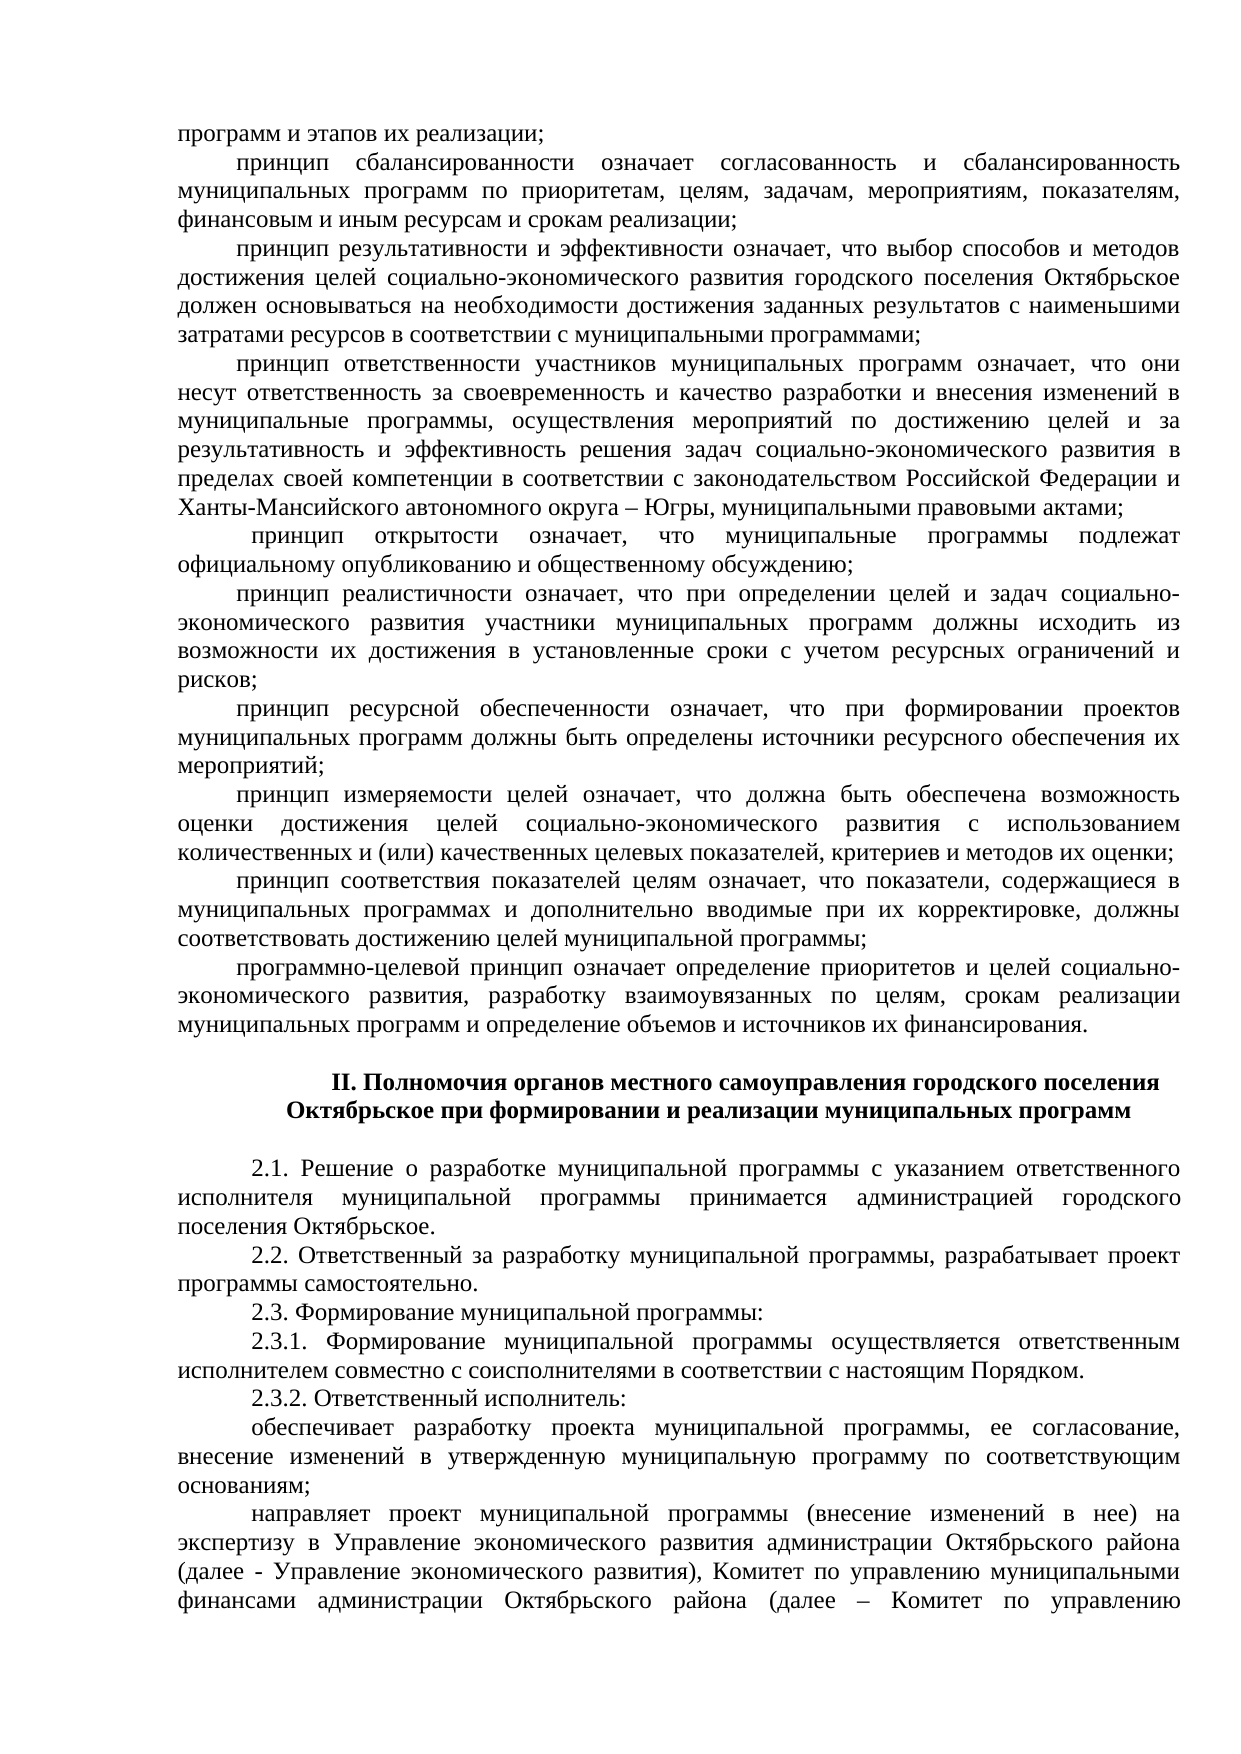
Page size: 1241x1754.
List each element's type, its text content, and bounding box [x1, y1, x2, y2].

text принцип сбалансированности означает согласованность и сбалансированность муниципальных программ по приоритетам, целям, задачам, мероприятиям, показателям, финансовым и иным ресурсам и срокам реализации; [177, 147, 1181, 233]
text II. Полномочия органов местного самоуправления городского поселения Октябрьское при формировании и реализации муниципальных программ [236, 1067, 1181, 1124]
text 2.3.1. Формирование муниципальной программы осуществляется ответственным исполнителем совместно с соисполнителями в соответствии с настоящим Порядком. [177, 1326, 1181, 1383]
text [177, 118, 1181, 147]
text принцип ответственности участников муниципальных программ означает, что они несут ответственность за своевременность и качество разработки и внесения изменений в муниципальные программы, осуществления мероприятий по достижению целей и за результативность и эффективность решения задач социально-экономического развития в пределах своей компетенции в соответствии с законодательством Российской Федерации и Ханты-Мансийского автономного округа – Югры, муниципальными правовыми актами; [177, 348, 1181, 521]
text принцип реалистичности означает, что при определении целей и задач социально-экономического развития участники муниципальных программ должны исходить из возможности их достижения в установленные сроки с учетом ресурсных ограничений и рисков; [177, 578, 1181, 693]
text 2.3.2. Ответственный исполнитель: [177, 1383, 1181, 1412]
text принцип измеряемости целей означает, что должна быть обеспечена возможность оценки достижения целей социально-экономического развития с использованием количественных и (или) качественных целевых показателей, критериев и методов их оценки; [177, 779, 1181, 866]
text принцип ресурсной обеспеченности означает, что при формировании проектов муниципальных программ должны быть определены источники ресурсного обеспечения их мероприятий; [177, 693, 1181, 779]
text принцип открытости означает, что муниципальные программы подлежат официальному опубликованию и общественному обсуждению; [177, 521, 1181, 578]
text программно-целевой принцип означает определение приоритетов и целей социально-экономического развития, разработку взаимоувязанных по целям, срокам реализации муниципальных программ и определение объемов и источников их финансирования. [177, 952, 1181, 1038]
text 2.3. Формирование муниципальной программы: [177, 1297, 1181, 1326]
text 2.1. Решение о разработке муниципальной программы с указанием ответственного исполнителя муниципальной программы принимается администрацией городского поселения Октябрьское. [177, 1153, 1181, 1240]
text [177, 1498, 1181, 1613]
text обеспечивает разработку проекта муниципальной программы, ее согласование, внесение изменений в утвержденную муниципальную программу по соответствующим основаниям; [177, 1412, 1181, 1498]
text 2.2. Ответственный за разработку муниципальной программы, разрабатывает проект программы самостоятельно. [177, 1240, 1181, 1297]
text принцип результативности и эффективности означает, что выбор способов и методов достижения целей социально-экономического развития городского поселения Октябрьское должен основываться на необходимости достижения заданных результатов с наименьшими затратами ресурсов в соответствии с муниципальными программами; [177, 233, 1181, 348]
text принцип соответствия показателей целям означает, что показатели, содержащиеся в муниципальных программах и дополнительно вводимые при их корректировке, должны соответствовать достижению целей муниципальной программы; [177, 866, 1181, 952]
